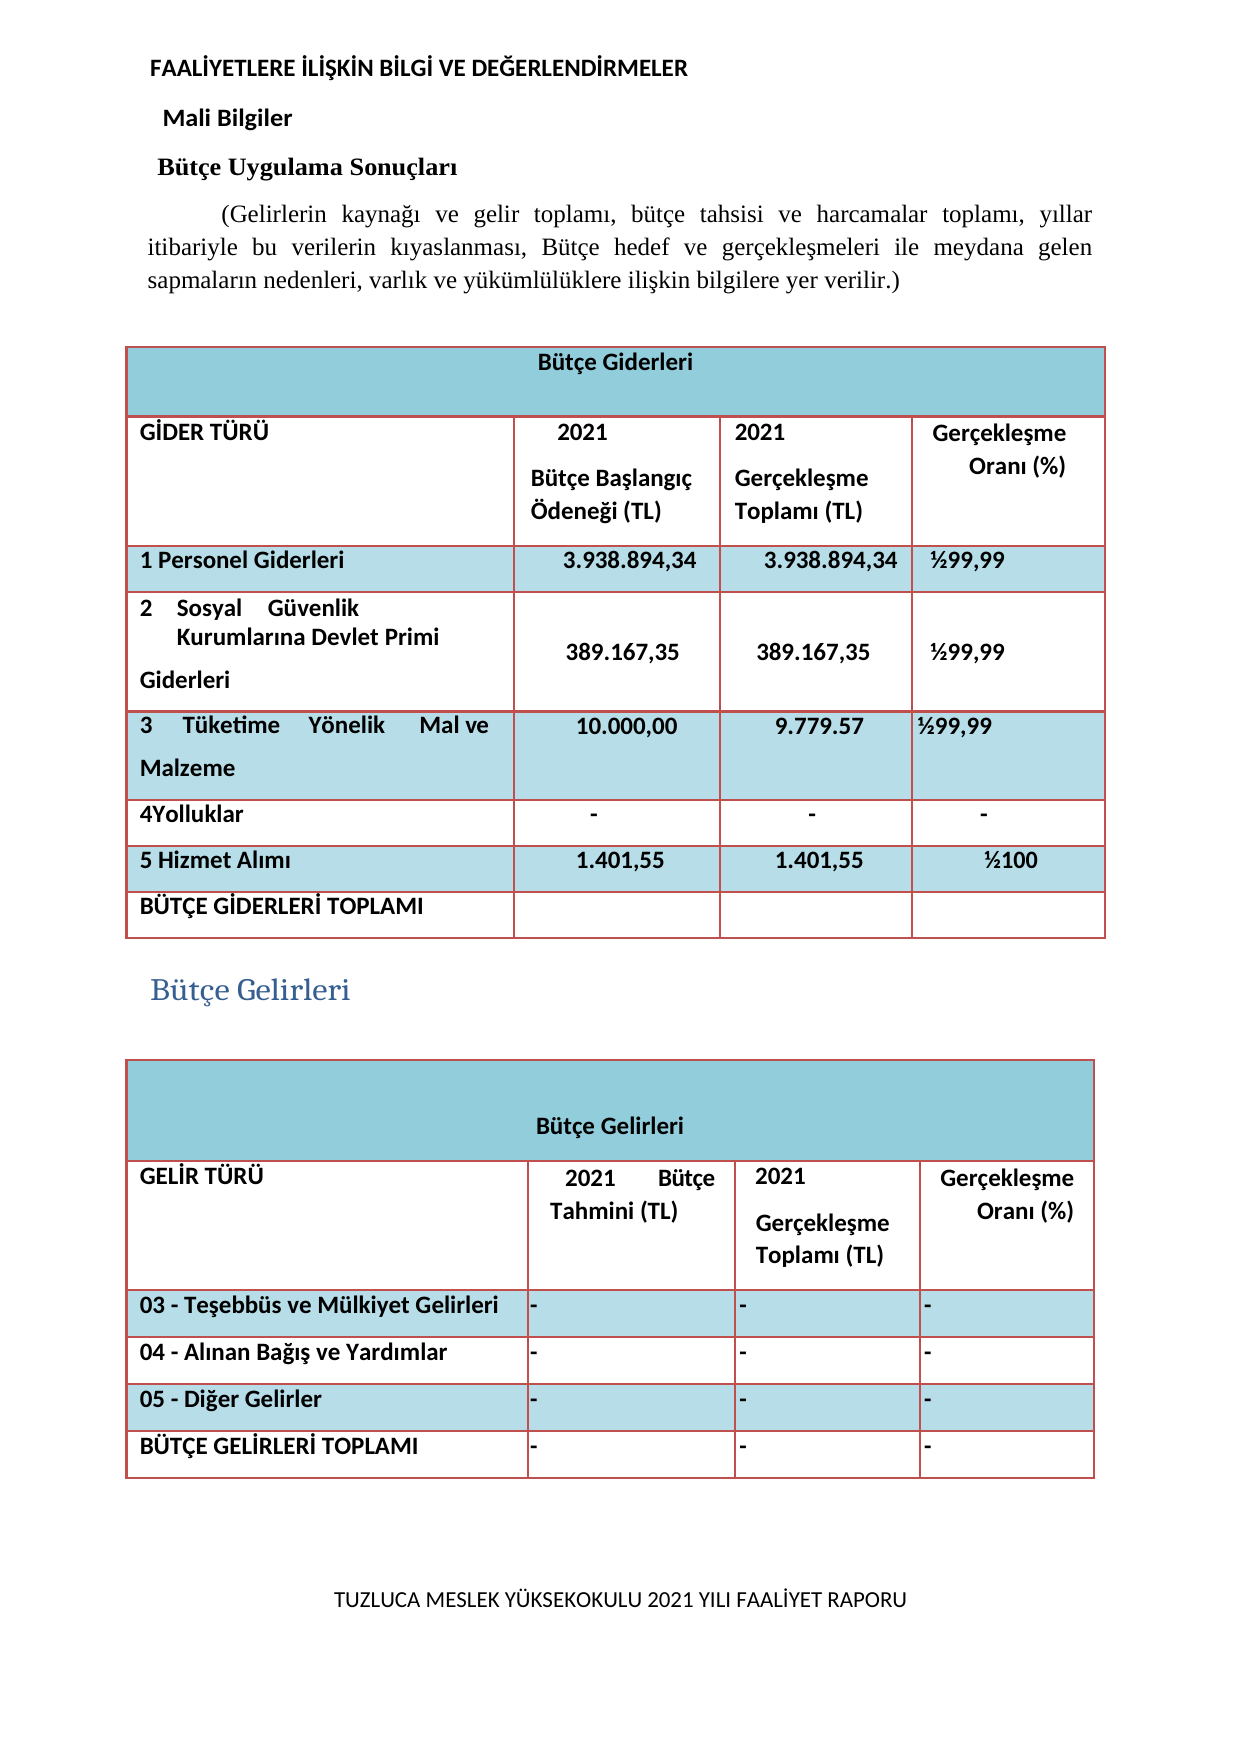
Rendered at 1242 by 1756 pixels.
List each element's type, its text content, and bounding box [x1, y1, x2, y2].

table_cell 2021 Bütçe Tahmini (TL) [529, 1162, 734, 1289]
table_cell Gerçekleşme Oranı (%) [921, 1162, 1093, 1289]
table_cell 9.779.57 [721, 713, 911, 799]
table_cell 3.938.894,34 [515, 547, 719, 591]
table_cell - [921, 1338, 1093, 1383]
table_cell 05 - Diğer Gelirler [128, 1385, 527, 1430]
table_cell - [913, 801, 1104, 845]
table_cell 04 - Alınan Bağış ve Yardımlar [128, 1338, 527, 1383]
table_cell - [921, 1432, 1093, 1477]
table_cell 3 Tüketime Yönelik Mal ve Malzeme [128, 713, 513, 799]
table_cell BÜTÇE GİDERLERİ TOPLAMI [128, 893, 513, 937]
table_cell 2021 Gerçekleşme Toplamı (TL) [736, 1162, 919, 1289]
table_cell - [736, 1291, 919, 1336]
table_cell ½99,99 [913, 547, 1104, 591]
table_cell - [529, 1385, 734, 1430]
table_cell [515, 893, 719, 937]
table_cell 3.938.894,34 [721, 547, 911, 591]
table_cell - [515, 801, 719, 845]
table_cell - [721, 801, 911, 845]
table_cell - [736, 1338, 919, 1383]
table_cell 2021 Bütçe Başlangıç Ödeneği (TL) [515, 418, 719, 544]
table_cell [913, 893, 1104, 937]
table_cell - [529, 1338, 734, 1383]
text Mali Bilgiler [87, 102, 1242, 133]
table_header Bütçe Giderleri [128, 348, 1104, 415]
table_cell BÜTÇE GELİRLERİ TOPLAMI [128, 1432, 527, 1477]
text FAALİYETLERE İLİŞKİN BİLGİ VE DEĞERLENDİRMELER [75, 52, 1242, 83]
table_cell 2021 Gerçekleşme Toplamı (TL) [721, 418, 911, 544]
table_cell 1.401,55 [721, 847, 911, 891]
table_cell 4Yolluklar [128, 801, 513, 845]
table_cell 10.000,00 [515, 713, 719, 799]
subtitle Bütçe Gelirleri [75, 972, 1242, 1008]
table_cell 389.167,35 [721, 593, 911, 710]
table_header Bütçe Gelirleri [128, 1061, 1093, 1160]
text (Gelirlerin kaynağı ve gelir toplamı, bütçe tahsisi ve harcamalar toplamı, yıllar itibariyle bu verilerin kıyaslanması, Bütçe hedef ve gerçekleşmeleri ile meydana gelen sapmaların nedenleri, varlık ve yükümlülüklere ilişkin bilgilere yer verilir.) [147, 199, 1093, 294]
table_cell 5 Hizmet Alımı [128, 847, 513, 891]
table_cell ½99,99 [913, 593, 1104, 710]
table_cell - [529, 1291, 734, 1336]
text Bütçe Uygulama Sonuçları [0, 152, 1242, 180]
table_cell - [921, 1291, 1093, 1336]
table_cell - [736, 1385, 919, 1430]
table_cell - [736, 1432, 919, 1477]
table_cell GİDER TÜRÜ [128, 418, 513, 544]
table_cell 1 Personel Giderleri [128, 547, 513, 591]
table_cell 389.167,35 [515, 593, 719, 710]
table_cell 2 Sosyal Güvenlik Kurumlarına Devlet Primi Giderleri [128, 593, 513, 710]
table_cell ½100 [913, 847, 1104, 891]
table_cell - [529, 1432, 734, 1477]
table_cell [721, 893, 911, 937]
table_cell 03 - Teşebbüs ve Mülkiyet Gelirleri [128, 1291, 527, 1336]
table_cell - [921, 1385, 1093, 1430]
table_cell ½99,99 [913, 713, 1104, 799]
table_cell 1.401,55 [515, 847, 719, 891]
table_cell Gerçekleşme Oranı (%) [913, 418, 1104, 544]
table_cell GELİR TÜRÜ [128, 1162, 527, 1289]
